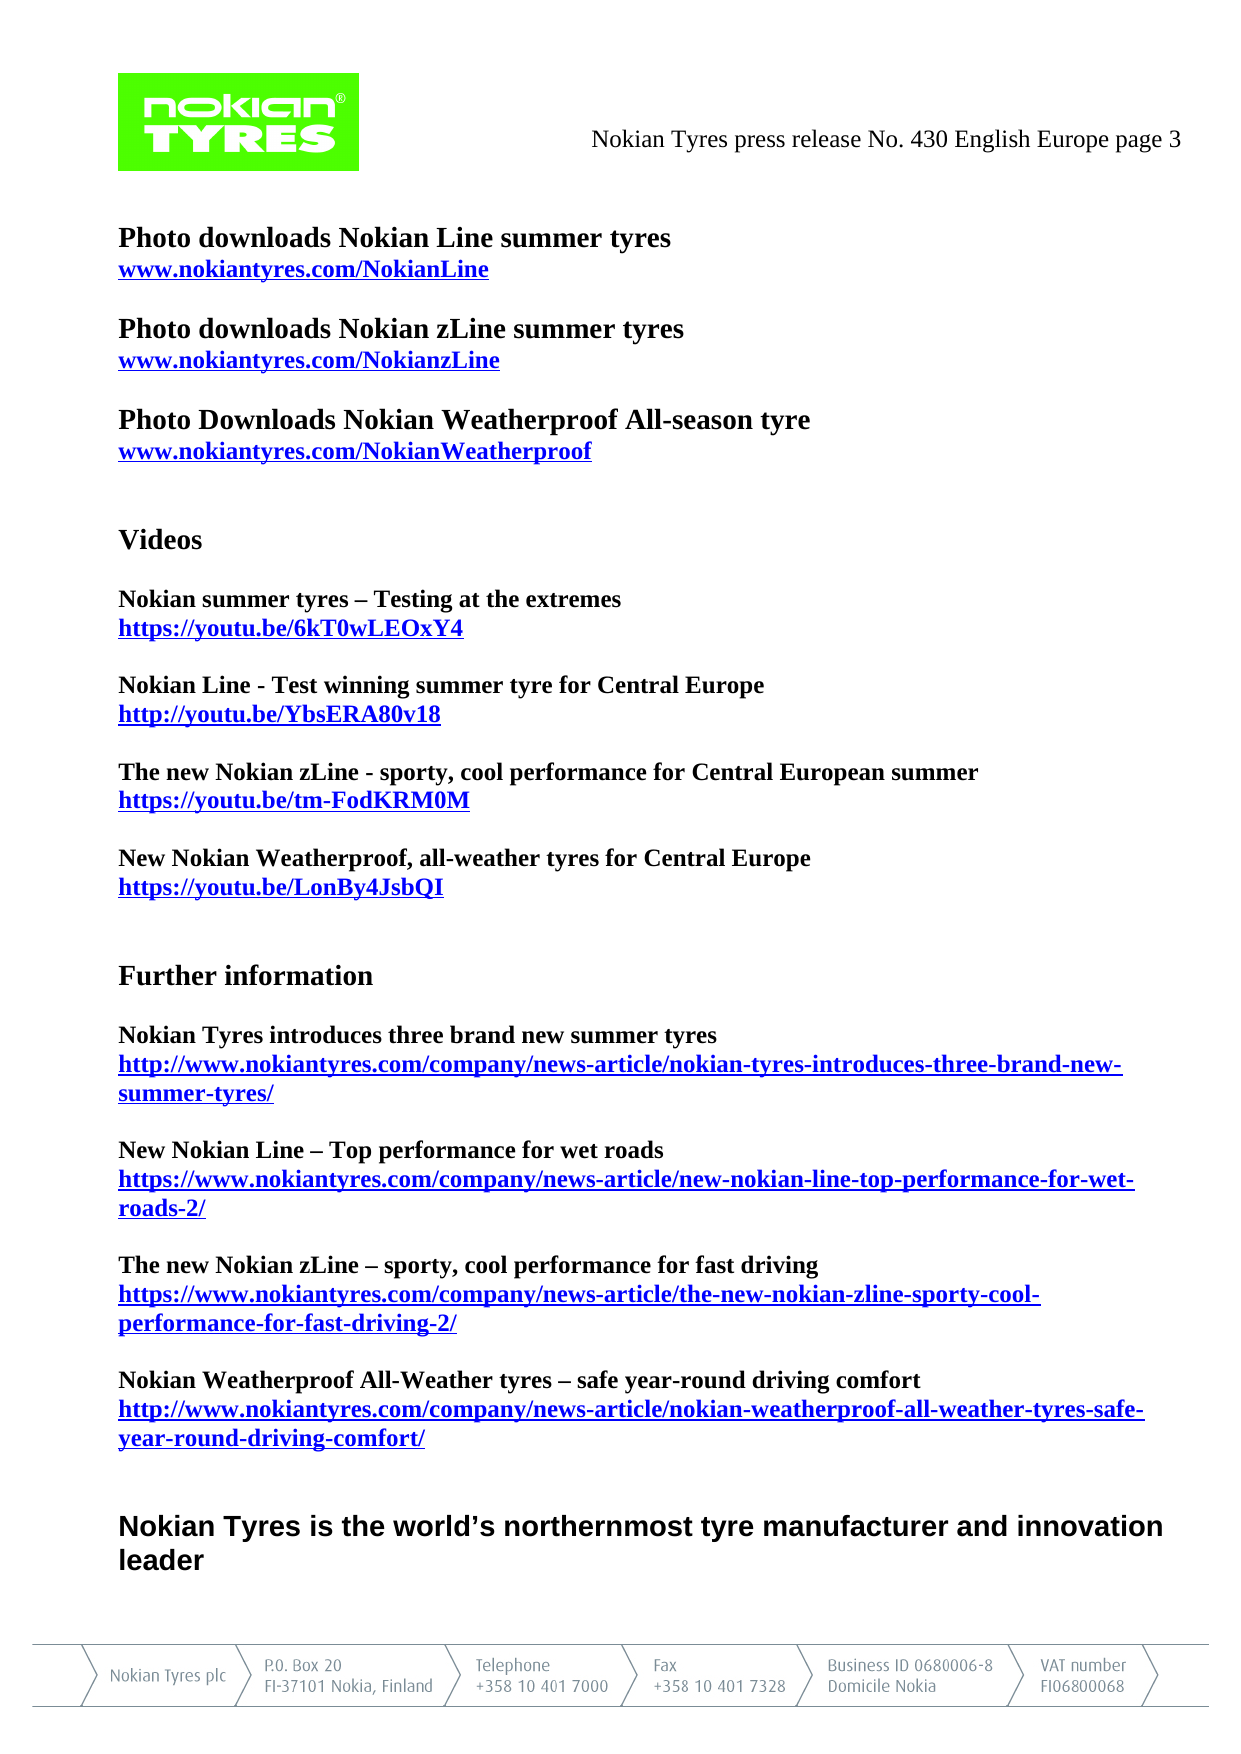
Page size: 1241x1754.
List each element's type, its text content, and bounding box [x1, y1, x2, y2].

text Nokian Tyres introduces three brand new summer tyres [118, 1020, 1181, 1049]
text https://youtu.be/tm-FodKRM0M [118, 786, 1181, 814]
text Further information [118, 958, 1181, 992]
text https://www.nokiantyres.com/company/news-article/the-new-nokian-zline-sporty-cool-performance-for-fast-driving-2/ [118, 1279, 1181, 1337]
text Videos [118, 522, 1181, 556]
text www.nokiantyres.com/NokianWeatherproof [118, 436, 1181, 464]
text www.nokiantyres.com/NokianzLine [118, 345, 1181, 373]
text New Nokian Line – Top performance for wet roads [118, 1135, 1181, 1164]
text www.nokiantyres.com/NokianLine [118, 254, 1181, 282]
text Nokian Weatherproof All-Weather tyres – safe year-round driving comfort [118, 1365, 1181, 1394]
text http://youtu.be/YbsERA80v18 [118, 699, 1181, 728]
text https://www.nokiantyres.com/company/news-article/new-nokian-line-top-performance-for-wet-roads-2/ [118, 1164, 1181, 1222]
picture [118, 73, 359, 171]
text Photo downloads Nokian Line summer tyres [118, 220, 1181, 254]
text New Nokian Weatherproof, all-weather tyres for Central Europe [118, 843, 1181, 872]
text Nokian Tyres is the world’s northernmost tyre manufacturer and innovation leader [118, 1509, 1181, 1576]
text https://youtu.be/6kT0wLEOxY4 [118, 613, 1181, 642]
text Photo downloads Nokian zLine summer tyres [118, 311, 1181, 345]
text Photo Downloads Nokian Weatherproof All-season tyre [118, 402, 1181, 436]
text http://www.nokiantyres.com/company/news-article/nokian-tyres-introduces-three-brand-new-summer-tyres/ [118, 1049, 1181, 1107]
text http://www.nokiantyres.com/company/news-article/nokian-weatherproof-all-weather-tyres-safe-year-round-driving-comfort/ [118, 1394, 1181, 1452]
text The new Nokian zLine - sporty, cool performance for Central European summer [118, 757, 1181, 786]
text Nokian summer tyres – Testing at the extremes [118, 584, 1181, 613]
text The new Nokian zLine – sporty, cool performance for fast driving [118, 1250, 1181, 1279]
text Nokian Line - Test winning summer tyre for Central Europe [118, 671, 1181, 699]
text https://youtu.be/LonBy4JsbQI [118, 872, 1181, 901]
picture [32, 1643, 1209, 1709]
